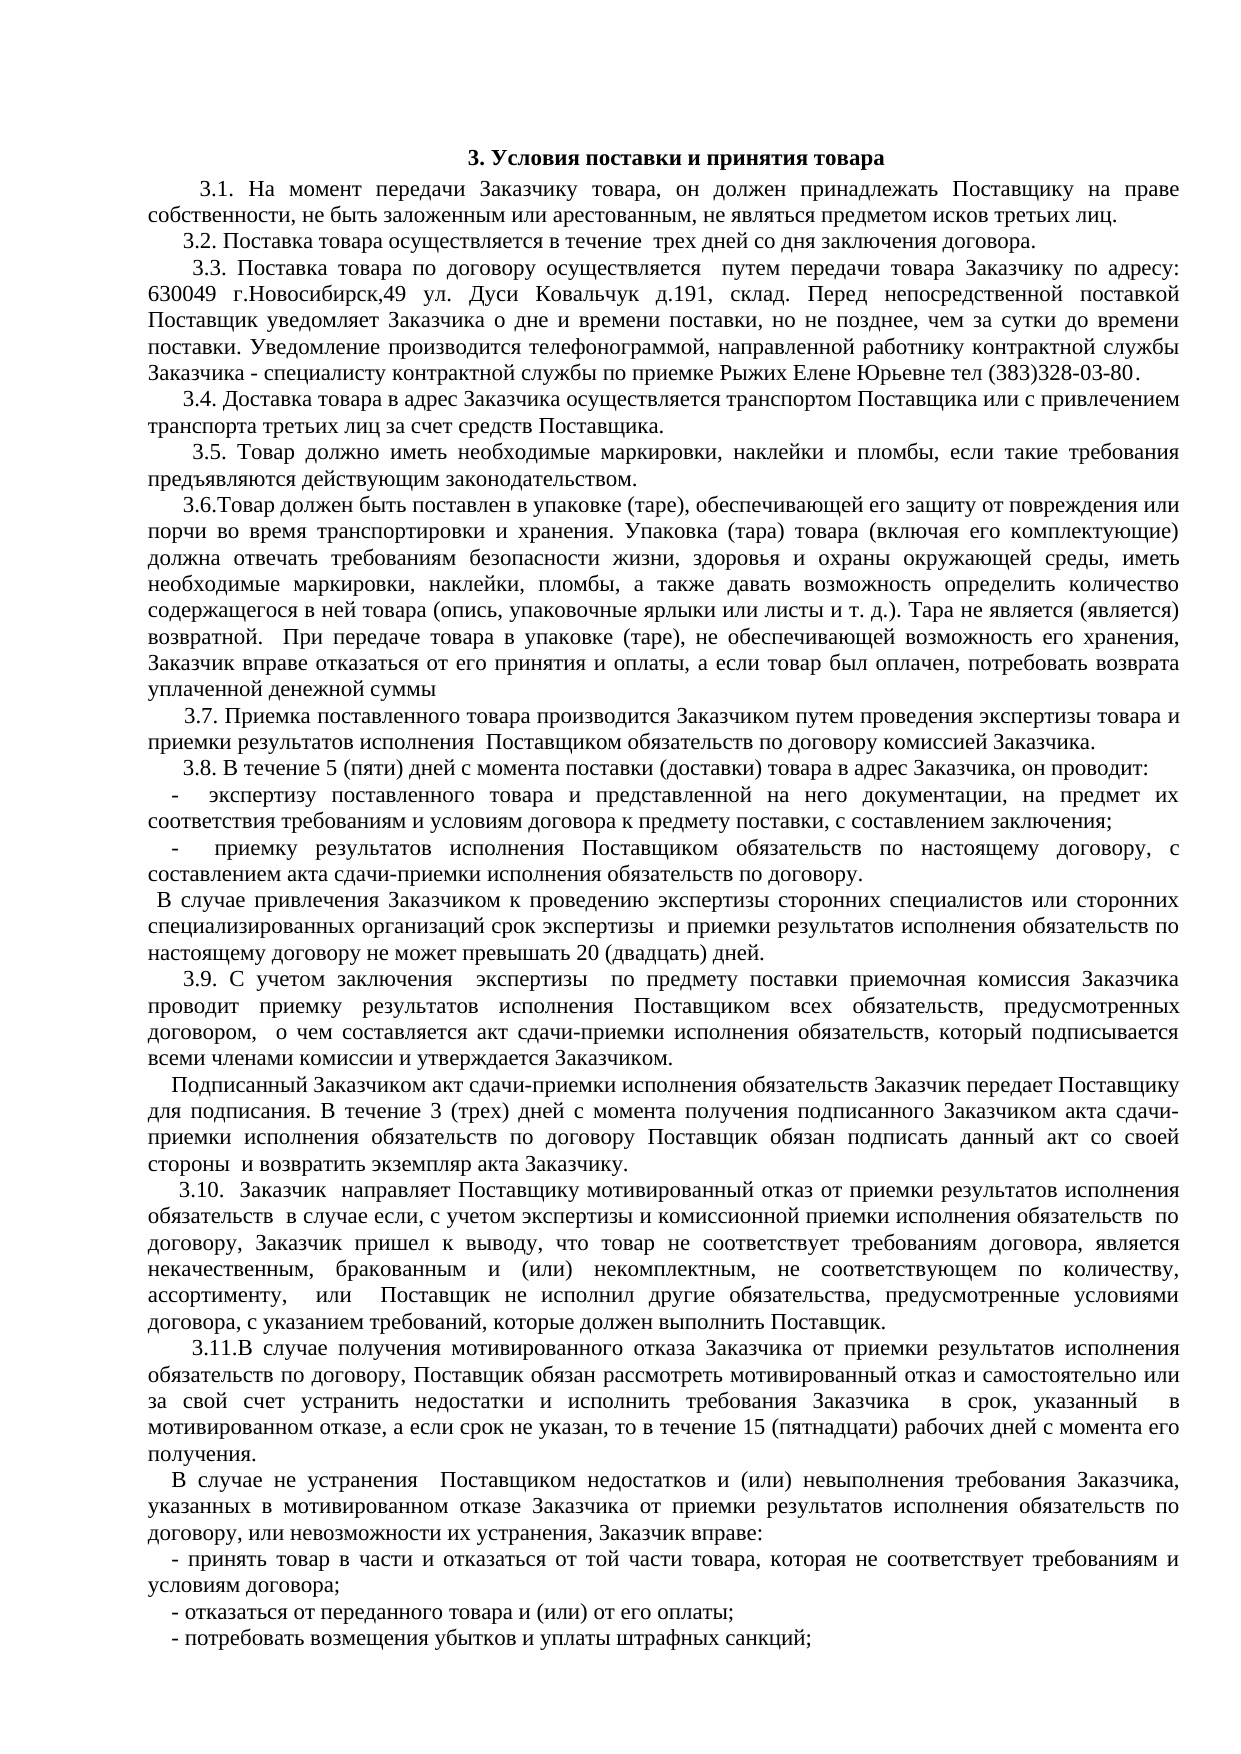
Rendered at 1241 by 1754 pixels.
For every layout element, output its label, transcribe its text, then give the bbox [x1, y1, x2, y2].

text 3.5. Товар должно иметь необходимые маркировки, наклейки и пломбы, если такие требования предъявляются действующим законодательством. [148, 438, 1181, 491]
text В случае не устранения Поставщиком недостатков и (или) невыполнения требования Заказчика, указанных в мотивированном отказе Заказчика от приемки результатов исполнения обязательств по договору, или невозможности их устранения, Заказчик вправе: [148, 1466, 1181, 1545]
text - потребовать возмещения убытков и уплаты штрафных санкций; [148, 1624, 1181, 1651]
text 3.1. На момент передачи Заказчику товара, он должен принадлежать Поставщику на праве собственности, не быть заложенным или арестованным, не являться предметом исков третьих лиц. [148, 175, 1181, 227]
text В случае привлечения Заказчиком к проведению экспертизы сторонних специалистов или сторонних специализированных организаций срок экспертизы и приемки результатов исполнения обязательств по настоящему договору не может превышать 20 (двадцать) дней. [148, 886, 1181, 965]
text 3.2. Поставка товара осуществляется в течение трех дней со дня заключения договора. [148, 227, 1181, 254]
text 3.3. Поставка товара по договору осуществляется путем передачи товара Заказчику по адресу: .Новосибирск,49 ул. Дуси Ковальчук д.191, склад. Перед непосредственной поставкой Поставщик уведомляет Заказчика о дне и времени поставки, но не позднее, чем за сутки до времени поставки. Уведомление производится телефонограммой, направленной работнику контрактной службы Заказчика - специалисту контрактной службы по приемке Рыжих Елене Юрьевне тел (383)328-03-80. [148, 254, 1181, 386]
text 3.10. Заказчик направляет Поставщику мотивированный отказ от приемки результатов исполнения обязательств в случае если, с учетом экспертизы и комиссионной приемки исполнения обязательств по договору, Заказчик пришел к выводу, что товар не соответствует требованиям договора, является некачественным, бракованным и (или) некомплектным, не соответствующем по количеству, ассортименту, или Поставщик не исполнил другие обязательства, предусмотренные условиями договора, с указанием требований, которые должен выполнить Поставщик. [148, 1176, 1181, 1334]
text 3.4. Доставка товара в адрес Заказчика осуществляется транспортом Поставщика или с привлечением транспорта третьих лиц за счет средств Поставщика. [148, 386, 1181, 438]
text - принять товар в части и отказаться от той части товара, которая не соответствует требованиям и условиям договора; [148, 1545, 1181, 1598]
text 3.6.Товар должен быть поставлен в упаковке (таре), обеспечивающей его защиту от повреждения или порчи во время транспортировки и хранения. Упаковка (тара) товара (включая его комплектующие) должна отвечать требованиям безопасности жизни, здоровья и охраны окружающей среды, иметь необходимые маркировки, наклейки, пломбы, а также давать возможность определить количество содержащегося в ней товара (опись, упаковочные ярлыки или листы и т. д.). Тара не является (является) возвратной. При передаче товара в упаковке (таре), не обеспечивающей возможность его хранения, Заказчик вправе отказаться от его принятия и оплаты, а если товар был оплачен, потребовать возврата уплаченной денежной суммы [148, 491, 1181, 702]
text - приемку результатов исполнения Поставщиком обязательств по настоящему договору, с составлением акта сдачи-приемки исполнения обязательств по договору. [148, 833, 1181, 886]
text 3.8. В течение 5 (пяти) дней с момента поставки (доставки) товара в адрес Заказчика, он проводит: [148, 754, 1181, 781]
text - отказаться от переданного товара и (или) от его оплаты; [148, 1598, 1181, 1624]
text 3.9. С учетом заключения экспертизы по предмету поставки приемочная комиссия Заказчика проводит приемку результатов исполнения Поставщиком всех обязательств, предусмотренных договором, о чем составляется акт сдачи-приемки исполнения обязательств, который подписывается всеми членами комиссии и утверждается Заказчиком. [148, 965, 1181, 1071]
text - экспертизу поставленного товара и представленной на него документации, на предмет их соответствия требованиям и условиям договора к предмету поставки, с составлением заключения; [148, 781, 1181, 833]
text 3.11.В случае получения мотивированного отказа Заказчика от приемки результатов исполнения обязательств по договору, Поставщик обязан рассмотреть мотивированный отказ и самостоятельно или за свой счет устранить недостатки и исполнить требования Заказчика в срок, указанный в мотивированном отказе, а если срок не указан, то в течение 15 (пятнадцати) рабочих дней с момента его получения. [148, 1334, 1181, 1466]
text Подписанный Заказчиком акт сдачи-приемки исполнения обязательств Заказчик передает Поставщику для подписания. В течение 3 (трех) дней с момента получения подписанного Заказчиком акта сдачи-приемки исполнения обязательств по договору Поставщик обязан подписать данный акт со своей стороны и возвратить экземпляр акта Заказчику. [148, 1071, 1181, 1176]
text 3. Условия поставки и принятия товара [148, 144, 1181, 171]
text 3.7. Приемка поставленного товара производится Заказчиком путем проведения экспертизы товара и приемки результатов исполнения Поставщиком обязательств по договору комиссией Заказчика. [148, 702, 1181, 754]
